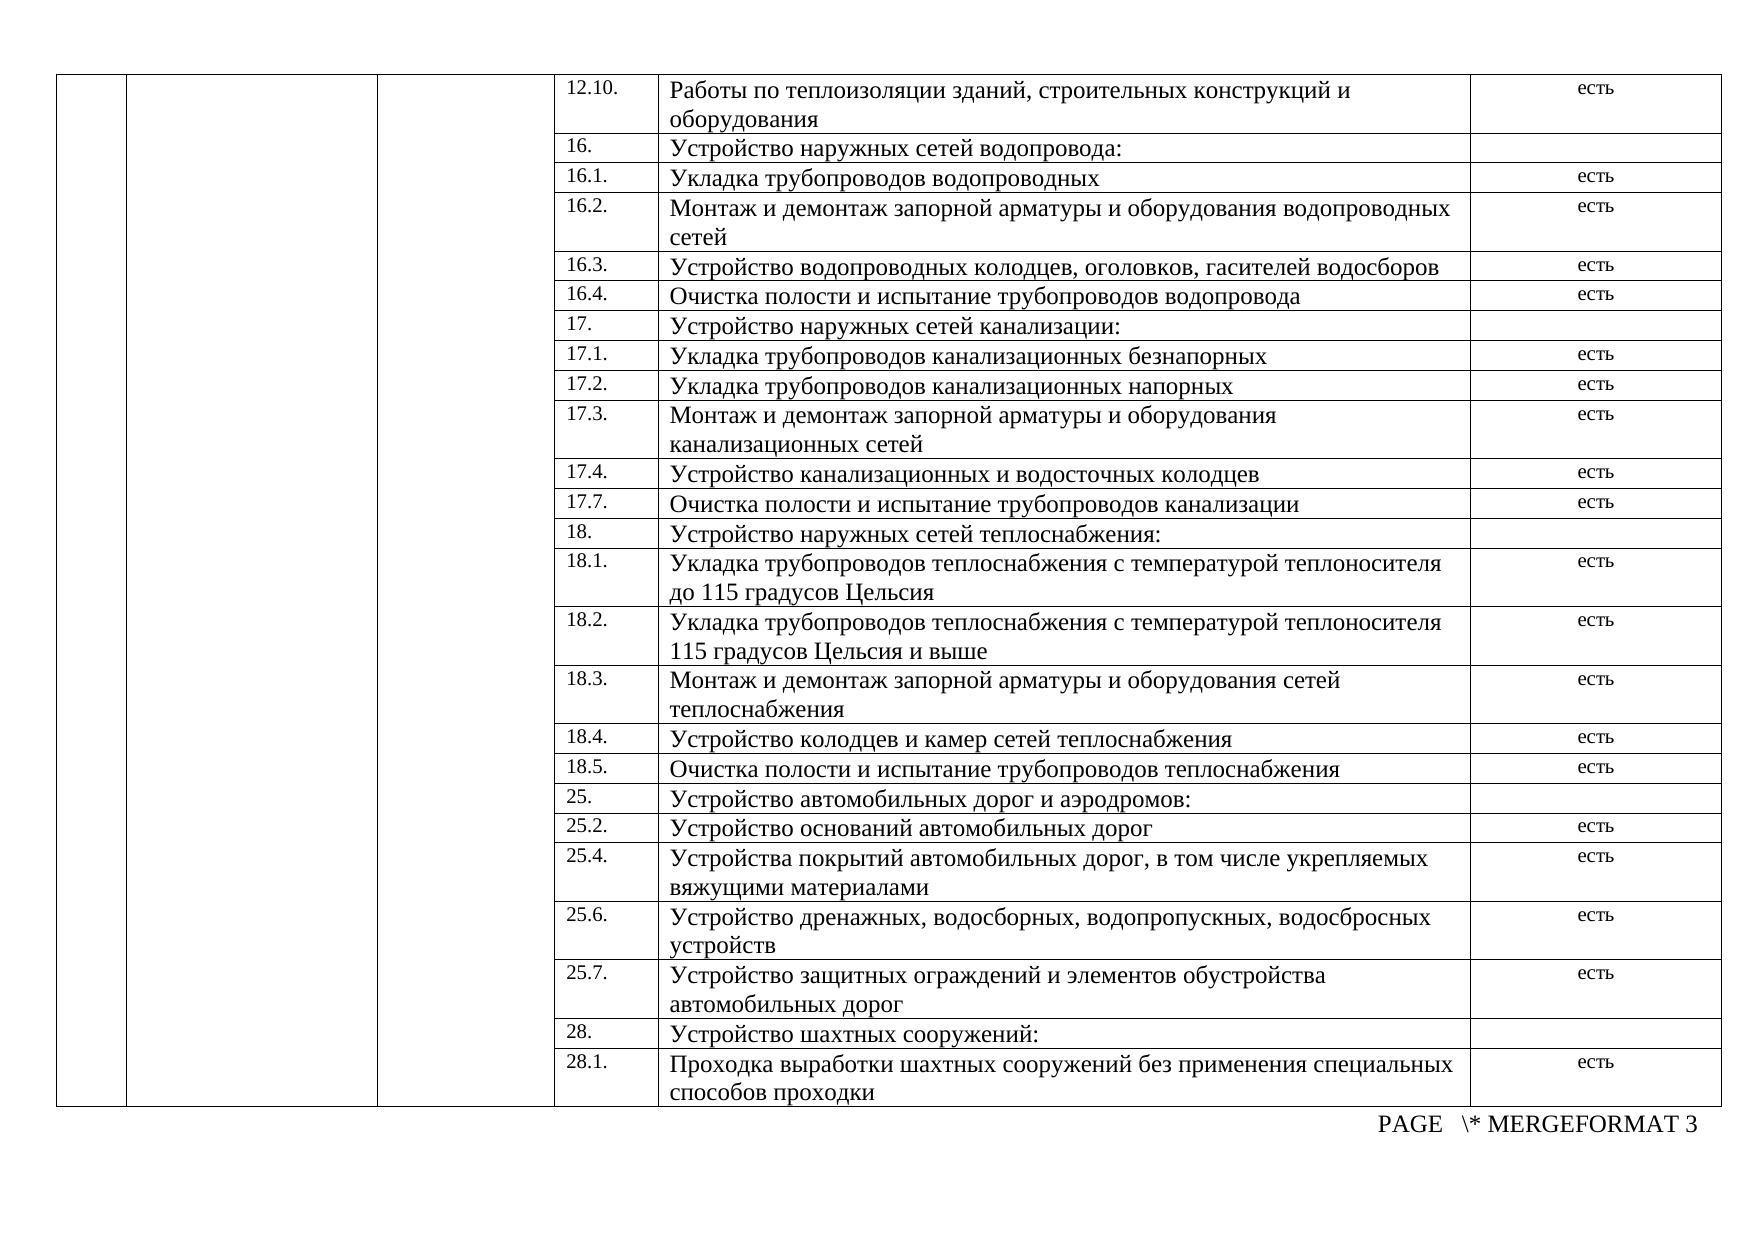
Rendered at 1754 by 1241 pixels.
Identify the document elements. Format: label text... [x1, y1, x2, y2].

table_cell есть [1471, 371, 1721, 399]
table_cell 16.4. [555, 281, 658, 310]
table_cell есть [1471, 163, 1721, 192]
table_cell есть [1471, 489, 1721, 518]
table_cell [1471, 134, 1721, 162]
table_cell есть [1471, 549, 1721, 606]
table_cell есть [1471, 341, 1721, 370]
table_cell есть [1471, 666, 1721, 723]
table_cell есть [1471, 459, 1721, 488]
table_cell Устройство наружных сетей канализации: [659, 311, 1470, 340]
table_cell есть [1471, 843, 1721, 901]
table_cell Устройство водопроводных колодцев, оголовков, гасителей водосборов [659, 252, 1470, 280]
table_cell Устройство наружных сетей водопровода: [659, 134, 1470, 162]
table_cell 28. [555, 1019, 658, 1048]
table_cell Монтаж и демонтаж запорной арматуры и оборудования водопроводных сетей [659, 193, 1470, 251]
table_cell 12.10. [555, 75, 658, 132]
table_cell есть [1471, 401, 1721, 458]
table_cell Укладка трубопроводов теплоснабжения с температурой теплоносителя 115 градусов Цельсия и выше [659, 607, 1470, 664]
table_cell есть [1471, 1049, 1721, 1106]
table_cell 16.2. [555, 193, 658, 251]
table_cell 16.3. [555, 252, 658, 280]
table_cell Устройства покрытий автомобильных дорог, в том числе укрепляемых вяжущими материалами [659, 843, 1470, 901]
table_cell Очистка полости и испытание трубопроводов канализации [659, 489, 1470, 518]
table_cell 25.4. [555, 843, 658, 901]
table_cell 18.5. [555, 754, 658, 783]
table_cell Монтаж и демонтаж запорной арматуры и оборудования сетей теплоснабжения [659, 666, 1470, 723]
table_cell есть [1471, 607, 1721, 664]
table_cell есть [1471, 814, 1721, 842]
table_cell 18.4. [555, 724, 658, 753]
table_cell Работы по теплоизоляции зданий, строительных конструкций и оборудования [659, 75, 1470, 132]
table_cell Устройство шахтных сооружений: [659, 1019, 1470, 1048]
table_cell 18. [555, 519, 658, 547]
table_cell 25.7. [555, 960, 658, 1018]
table_cell 17.1. [555, 341, 658, 370]
table_cell 17.7. [555, 489, 658, 518]
table_cell есть [1471, 193, 1721, 251]
table_cell 16.1. [555, 163, 658, 192]
table_cell Укладка трубопроводов канализационных безнапорных [659, 341, 1470, 370]
table_cell [1471, 784, 1721, 812]
table_cell есть [1471, 754, 1721, 783]
table_cell 25.6. [555, 902, 658, 959]
table_cell 17. [555, 311, 658, 340]
table_cell 18.3. [555, 666, 658, 723]
table_cell Укладка трубопроводов канализационных напорных [659, 371, 1470, 399]
table_cell Устройство дренажных, водосборных, водопропускных, водосбросных устройств [659, 902, 1470, 959]
table_cell Устройство автомобильных дорог и аэродромов: [659, 784, 1470, 812]
table_cell 18.2. [555, 607, 658, 664]
table_cell Укладка трубопроводов теплоснабжения с температурой теплоносителя до 115 градусов Цельсия [659, 549, 1470, 606]
table_cell [1471, 1019, 1721, 1048]
table_cell 18.1. [555, 549, 658, 606]
table_cell 25. [555, 784, 658, 812]
table_cell [1471, 311, 1721, 340]
table_cell 28.1. [555, 1049, 658, 1106]
table_cell 17.3. [555, 401, 658, 458]
table_cell Очистка полости и испытание трубопроводов водопровода [659, 281, 1470, 310]
table_cell Устройство канализационных и водосточных колодцев [659, 459, 1470, 488]
table_cell 16. [555, 134, 658, 162]
table_cell 25.2. [555, 814, 658, 842]
table_cell Укладка трубопроводов водопроводных [659, 163, 1470, 192]
table_cell Проходка выработки шахтных сооружений без применения специальных способов проходки [659, 1049, 1470, 1106]
table_cell есть [1471, 724, 1721, 753]
table_cell есть [1471, 75, 1721, 132]
table_cell есть [1471, 252, 1721, 280]
table_cell есть [1471, 902, 1721, 959]
table_cell Устройство защитных ограждений и элементов обустройства автомобильных дорог [659, 960, 1470, 1018]
table_cell Устройство колодцев и камер сетей теплоснабжения [659, 724, 1470, 753]
table_cell Монтаж и демонтаж запорной арматуры и оборудования канализационных сетей [659, 401, 1470, 458]
table_cell 17.2. [555, 371, 658, 399]
table_cell Устройство наружных сетей теплоснабжения: [659, 519, 1470, 547]
table_cell 17.4. [555, 459, 658, 488]
table_cell [1471, 519, 1721, 547]
table_cell Устройство оснований автомобильных дорог [659, 814, 1470, 842]
table_cell Очистка полости и испытание трубопроводов теплоснабжения [659, 754, 1470, 783]
table_cell есть [1471, 281, 1721, 310]
table_cell есть [1471, 960, 1721, 1018]
